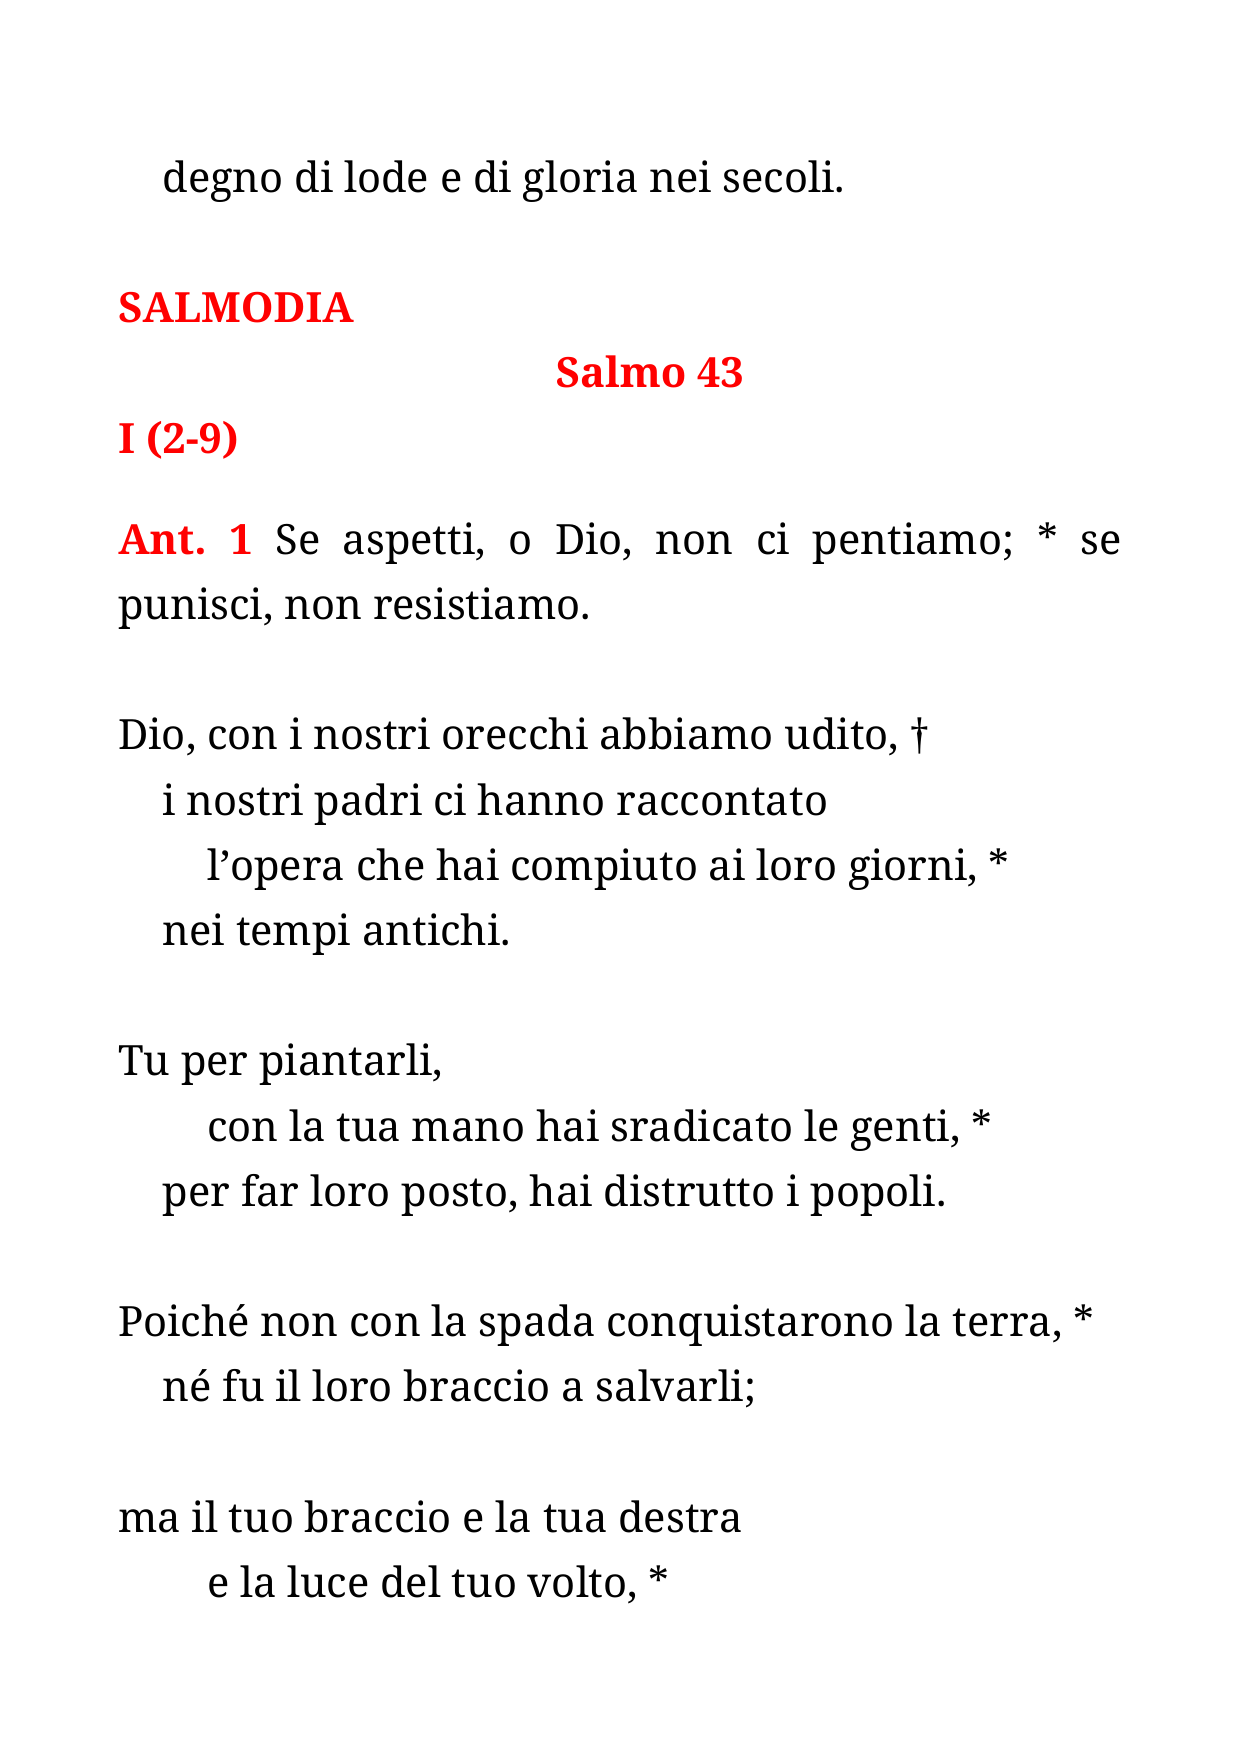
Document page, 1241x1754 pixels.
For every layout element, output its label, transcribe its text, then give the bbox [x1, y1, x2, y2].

text Poiché non con la spada conquistarono la terra, * [118, 1292, 1122, 1349]
text I (2-9) [118, 408, 1122, 465]
text né fu il loro braccio a salvarli; [118, 1357, 1122, 1414]
text SALMODIA [118, 278, 1122, 335]
text Dio, con i nostri orecchi abbiamo udito, † [118, 705, 1122, 762]
text Tu per piantarli, [118, 1031, 1122, 1088]
text per far loro posto, hai distrutto i popoli. [118, 1162, 1122, 1218]
text Salmo 43 [118, 343, 1122, 400]
text Ant. 1 Se aspetti, o Dio, non ci pentiamo; * se punisci, non resistiamo. [118, 509, 1122, 632]
text ma il tuo braccio e la tua destra [118, 1488, 1122, 1544]
text con la tua mano hai sradicato le genti, * [118, 1096, 1122, 1153]
text i nostri padri ci hanno raccontato [118, 770, 1122, 827]
text nei tempi antichi. [118, 901, 1122, 958]
text e la luce del tuo volto, * [118, 1553, 1122, 1610]
text degno di lode e di gloria nei secoli. [118, 148, 1122, 204]
text l’opera che hai compiuto ai loro giorni, * [118, 836, 1122, 892]
